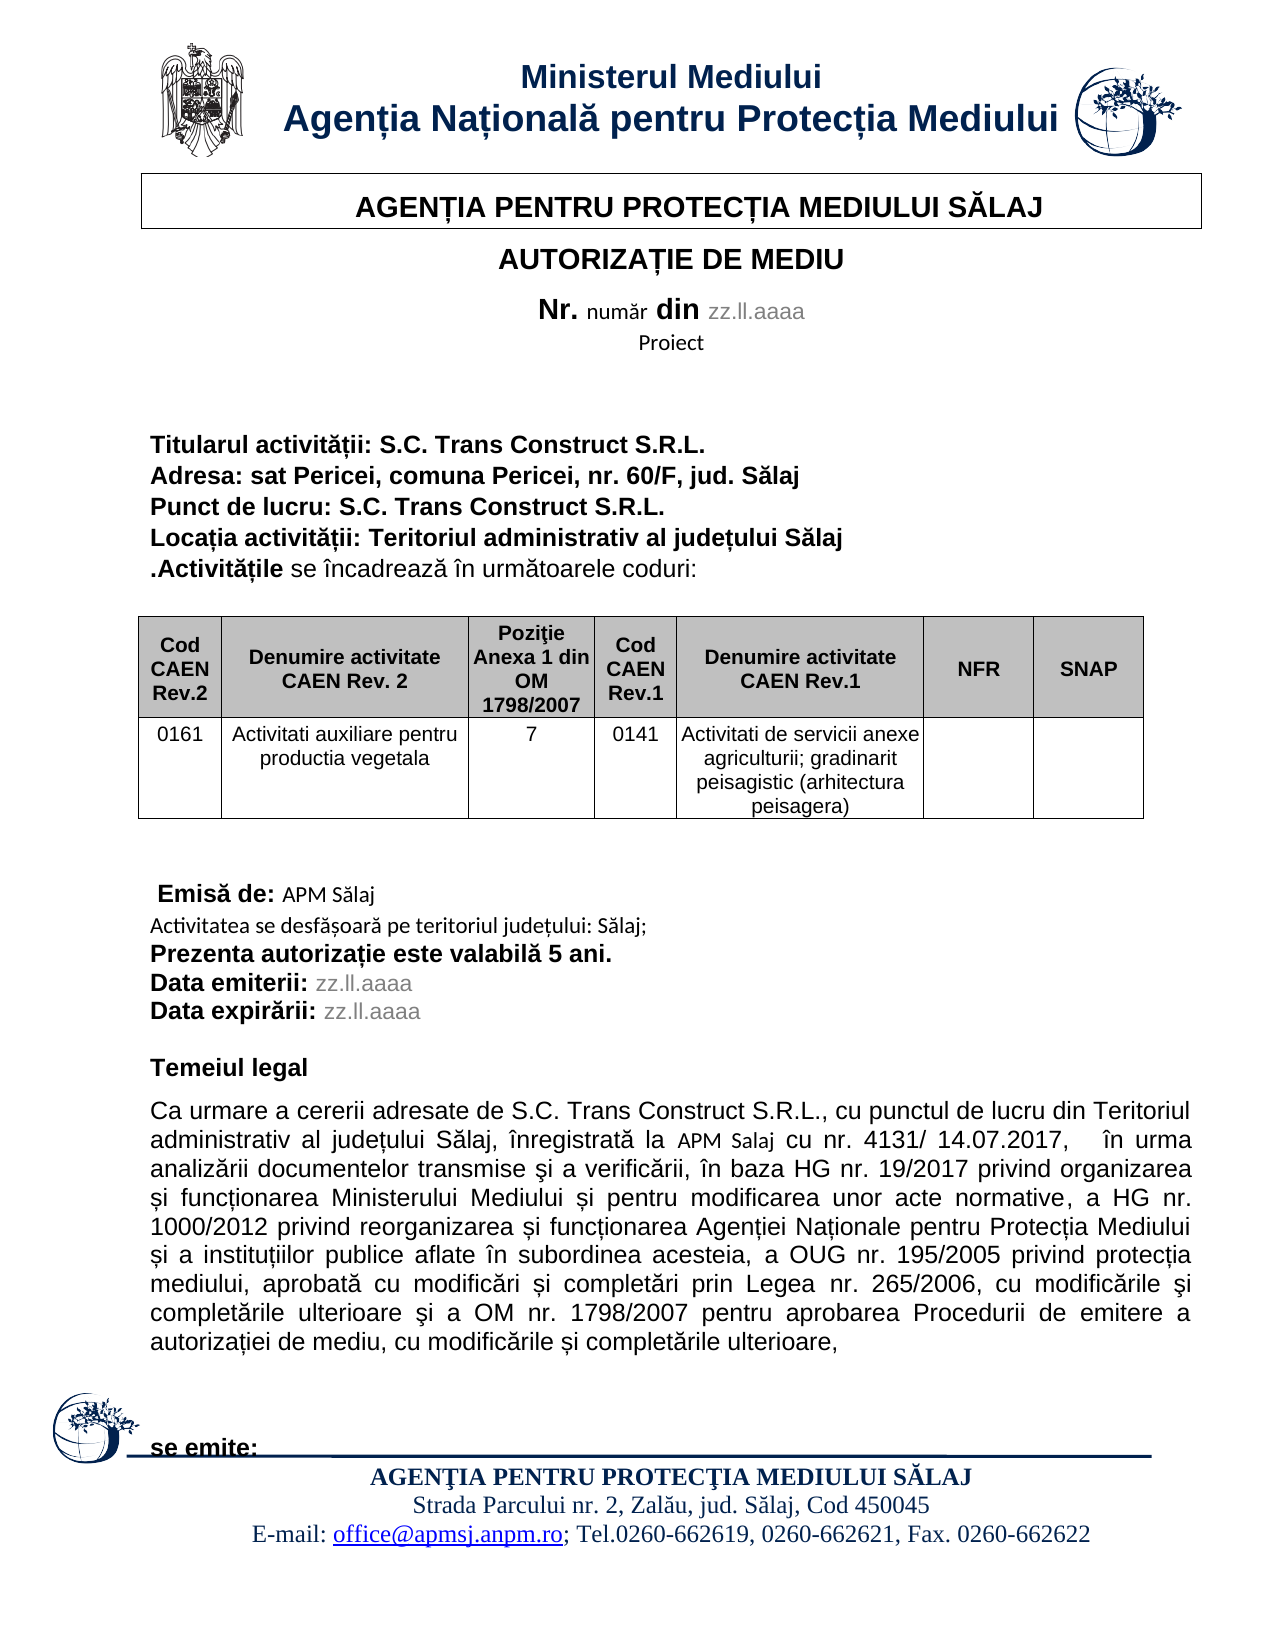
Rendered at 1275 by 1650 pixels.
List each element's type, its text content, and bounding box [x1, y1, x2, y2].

text Punct de lucru: S.C. Trans Construct S.R.L. [150, 492, 1192, 521]
text Ca urmare a adresate de S.C. Trans Construct S.R.L., cu punctul de lucru din Teritoriul administrativ al județului Sălaj, înregistrată la cu nr. 4131/ 14.07.2017, în urma analizării documentelor transmise şi a verificării, [150, 1096, 1192, 1355]
text Nr. din [150, 292, 1192, 326]
table_header Cod CAEN Rev.2 [139, 617, 221, 717]
text Data emiterii: [150, 967, 1192, 996]
table_cell 0161 [139, 718, 221, 818]
table_header NFR [924, 617, 1033, 717]
text Data expirării: [150, 996, 1192, 1025]
text Locația activității: Teritoriul administrativ al județului Sălaj [150, 523, 1192, 552]
table_header Denumire activitate CAEN Rev.1 [677, 617, 923, 717]
text se emite: [150, 1433, 1192, 1462]
text AUTORIZAȚIE DE MEDIU [150, 242, 1192, 276]
table_header Cod CAEN Rev.1 [595, 617, 676, 717]
table_cell [924, 718, 1033, 818]
text Adresa: sat Pericei, comuna Pericei, nr. 60/F, jud. Sălaj [150, 461, 1192, 490]
table_header Poziţie Anexa 1 din OM 1798/2007 [469, 617, 594, 717]
table_cell 7 [469, 718, 594, 818]
text Emisă de: [150, 879, 1192, 908]
table_cell Activitati de servicii anexe agriculturii; gradinarit peisagistic (arhitectura peisagera) [677, 718, 923, 818]
table_cell 0141 [595, 718, 676, 818]
table_header Denumire activitate CAEN Rev. 2 [222, 617, 468, 717]
table_header SNAP [1034, 617, 1143, 717]
text . [150, 554, 1192, 583]
text Temeiul legal [150, 1053, 1192, 1082]
text Titularul activității: S.C. Trans Construct S.R.L. [150, 430, 1192, 459]
table_cell [1034, 718, 1143, 818]
table_cell Activitati auxiliare pentru productia vegetala [222, 718, 468, 818]
